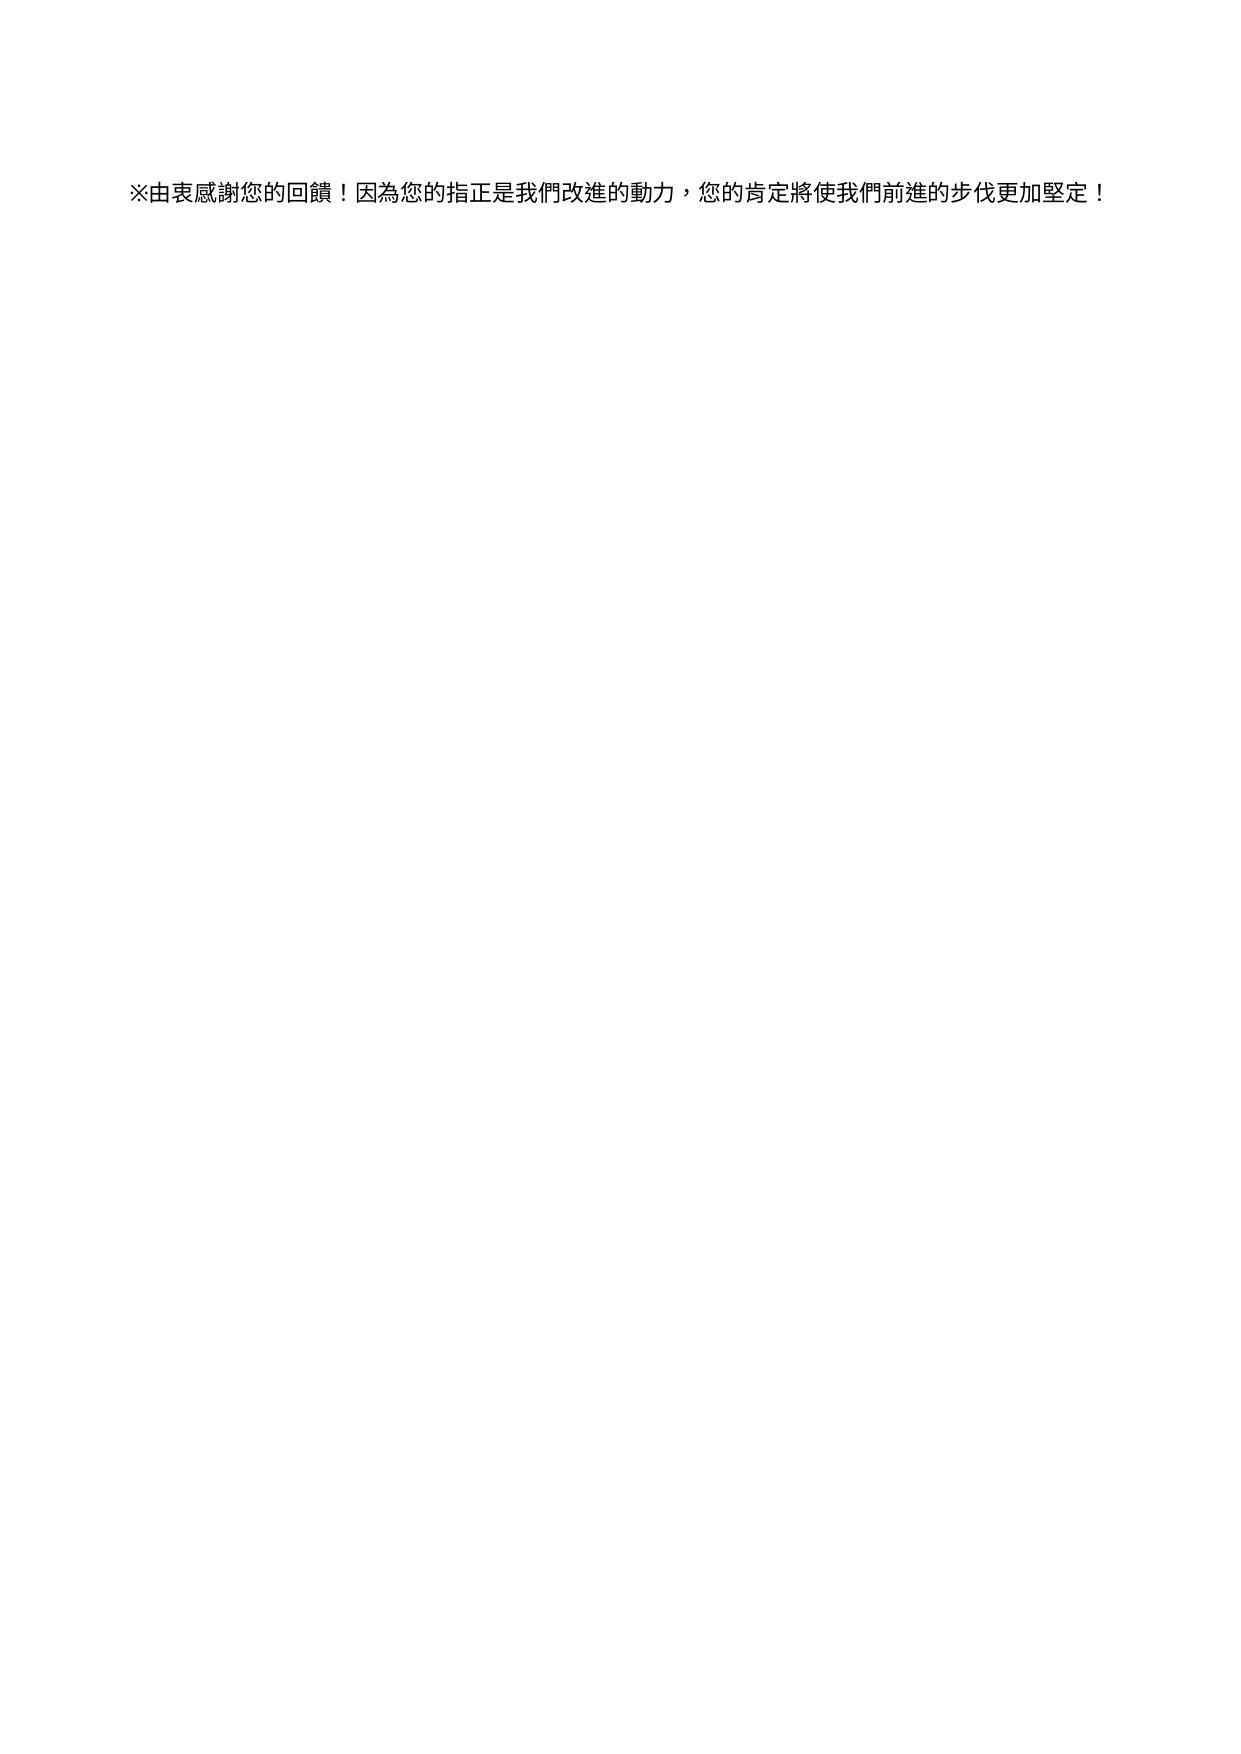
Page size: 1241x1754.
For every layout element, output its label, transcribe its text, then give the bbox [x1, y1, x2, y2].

text ※由衷感謝您的回饋！因為您的指正是我們改進的動力，您的肯定將使我們前進的步伐更加堅定！ [118, 162, 1122, 212]
